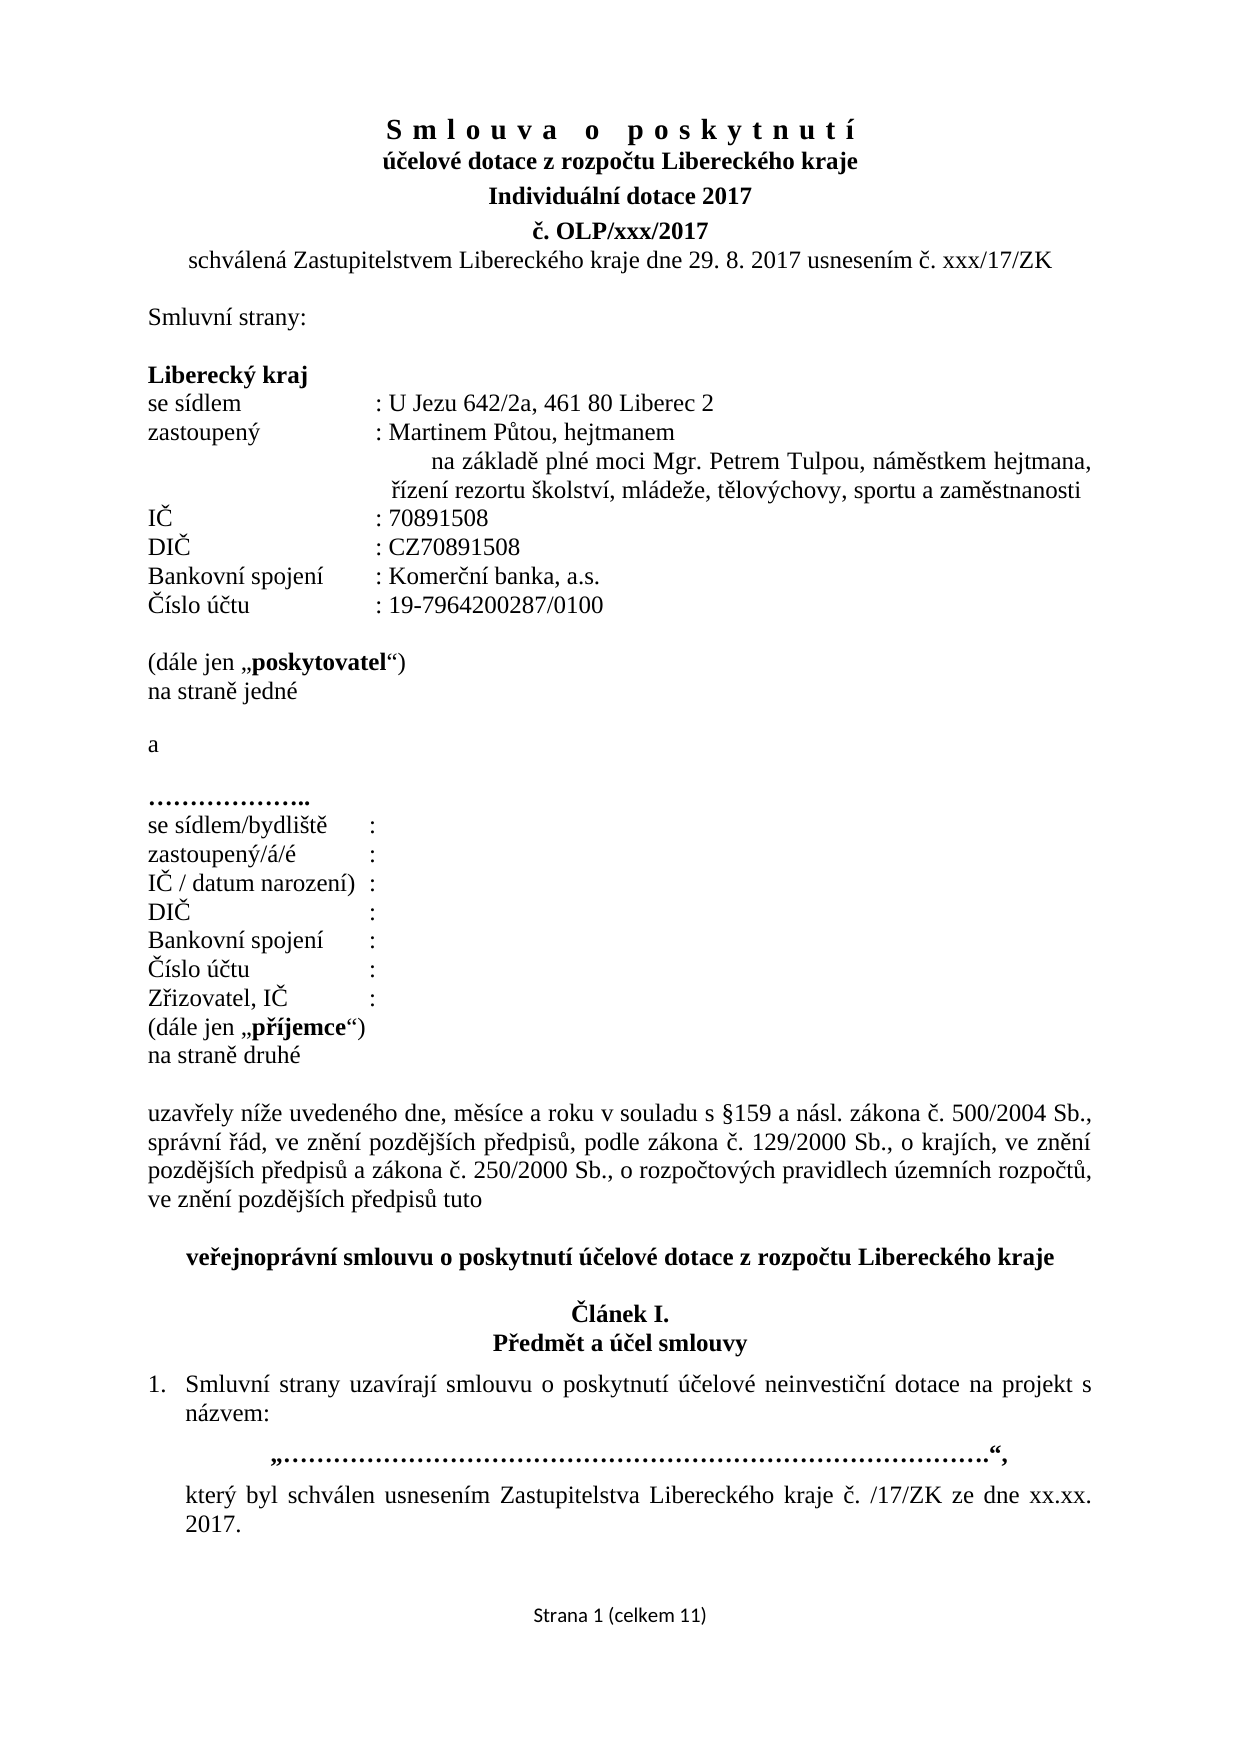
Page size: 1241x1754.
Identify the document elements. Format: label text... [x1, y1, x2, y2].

text na základě plné moci Mgr. Petrem Tulpou, náměstkem hejtmana, řízení rezortu školství, mládeže, tělovýchovy, sportu a zaměstnanosti [148, 446, 1093, 503]
text DIČ : CZ70891508 [148, 532, 1093, 561]
text se sídlem/bydliště : [148, 810, 1093, 839]
text Číslo účtu : [148, 954, 1093, 983]
text Předmět a účel smlouvy [148, 1328, 1093, 1357]
text (dále jen „příjemce“) [148, 1012, 1093, 1040]
text Liberecký kraj [148, 360, 1093, 388]
text na straně druhé [148, 1040, 1093, 1069]
text IČ / datum narození) : [148, 868, 1093, 897]
text Smlouva o poskytnutí [148, 112, 1093, 146]
text Číslo účtu : 19-7964200287/0100 [148, 590, 1093, 618]
text Individuální dotace 2017 [148, 181, 1093, 210]
text Bankovní spojení : Komerční banka, a.s. [148, 561, 1093, 590]
text a [148, 729, 1093, 757]
text IČ : 70891508 [148, 503, 1093, 532]
text účelové dotace z rozpočtu Libereckého kraje [148, 146, 1093, 175]
text Bankovní spojení : [148, 925, 1093, 954]
text který byl schválen usnesením Zastupitelstva Libereckého kraje č. /17/ZK ze dne xx.xx. 2017. [185, 1480, 1093, 1538]
text Článek I. [148, 1299, 1093, 1328]
text (dále jen „poskytovatel“) [148, 647, 1093, 676]
text schválená Zastupitelstvem Libereckého kraje dne 29. 8. 2017 usnesením č. xxx/17/ZK [148, 245, 1093, 273]
text č. OLP/xxx/2017 [148, 216, 1093, 245]
text zastoupený : Martinem Půtou, hejtmanem [148, 417, 1093, 446]
text „………………………………………………………………………….“, [185, 1439, 1093, 1468]
text na straně jedné [148, 676, 1093, 705]
text ……………….. [148, 782, 1093, 810]
text DIČ : [148, 897, 1093, 925]
text uzavřely níže uvedeného dne, měsíce a roku v souladu s §159 a násl. zákona č. 500/2004 Sb., správní řád, ve znění pozdějších předpisů, podle zákona č. 129/2000 Sb., o krajích, ve znění pozdějších předpisů a zákona č. 250/2000 Sb., o rozpočtových pravidlech územních rozpočtů, ve znění pozdějších předpisů tuto [148, 1098, 1093, 1213]
text veřejnoprávní smlouvu o poskytnutí účelové dotace z rozpočtu Libereckého kraje [148, 1242, 1093, 1270]
list Smluvní strany uzavírají smlouvu o poskytnutí účelové neinvestiční dotace na projekt s názvem: [148, 1369, 1093, 1427]
text Zřizovatel, IČ : [148, 983, 1093, 1012]
text se sídlem : U Jezu 642/2a, 461 80 Liberec 2 [148, 388, 1093, 417]
text Smluvní strany: [148, 302, 1093, 331]
text zastoupený/á/é : [148, 839, 1093, 868]
